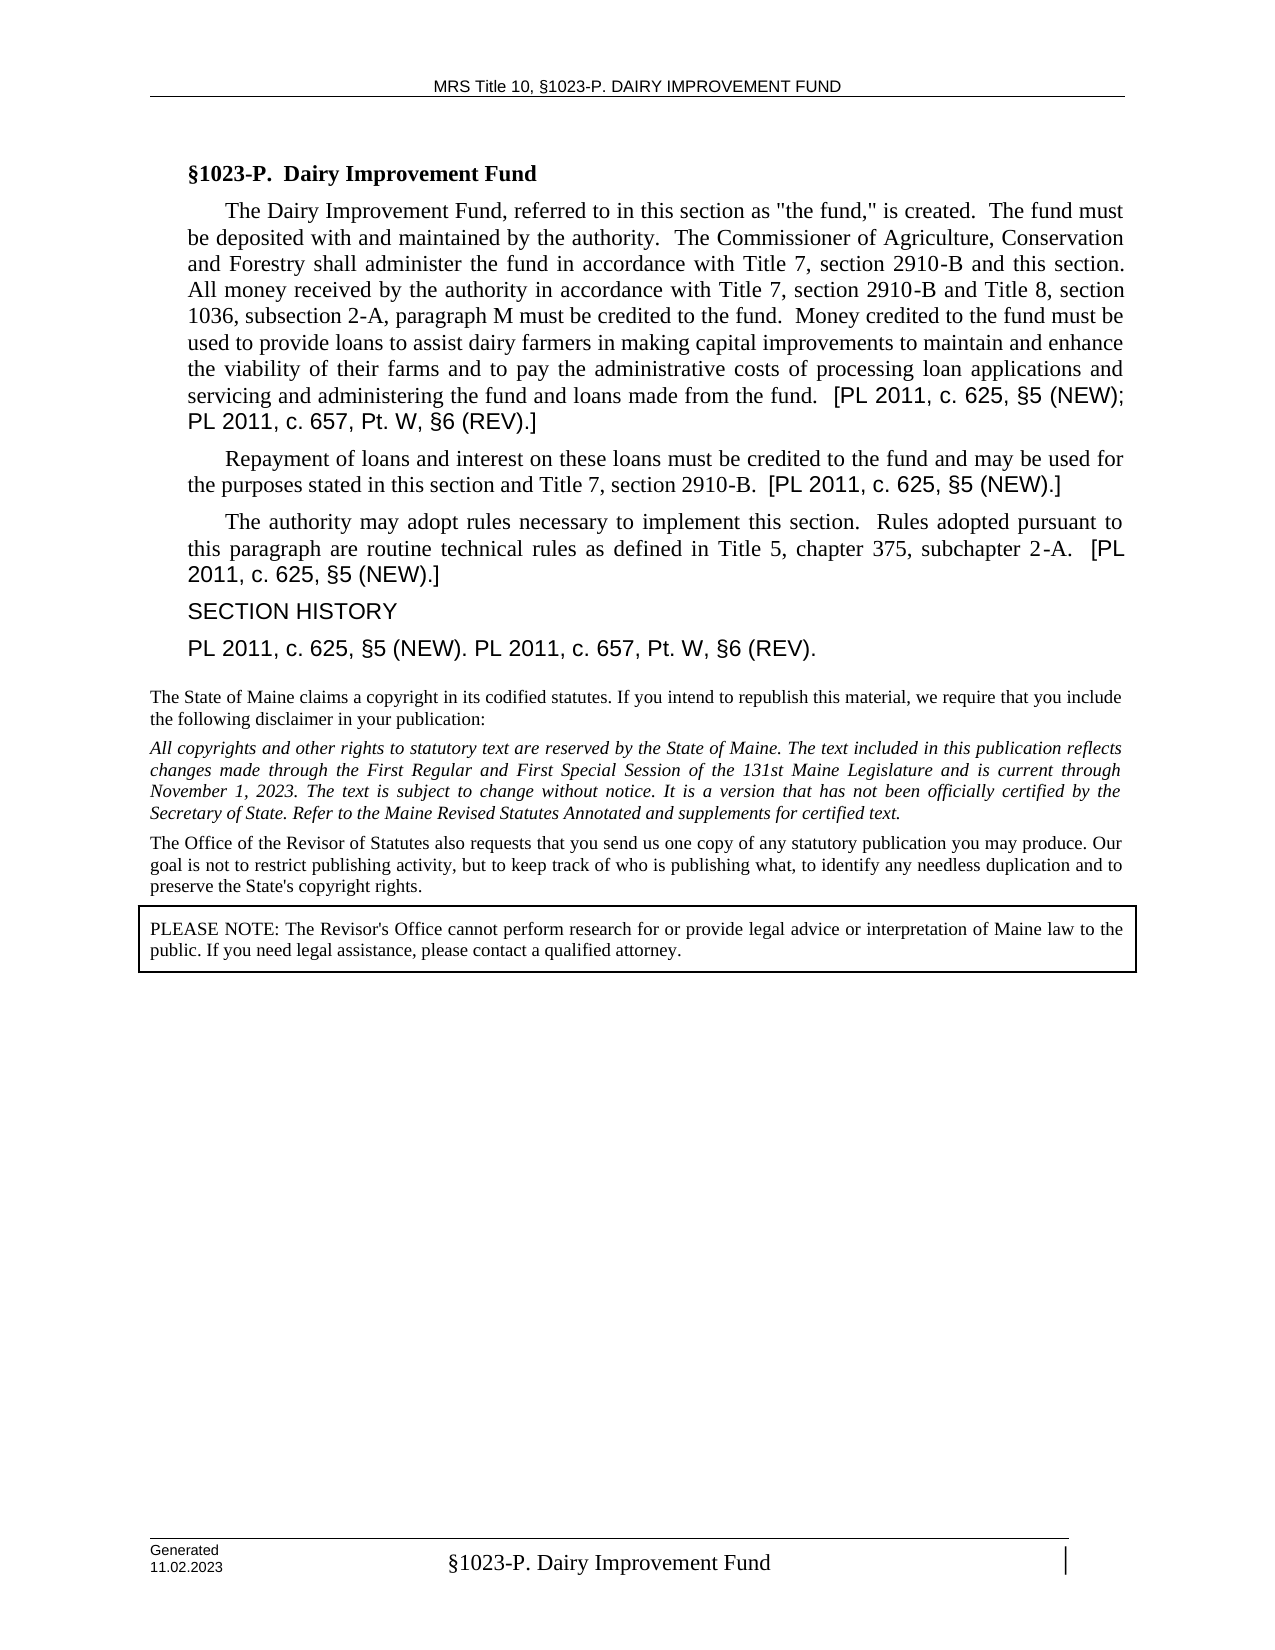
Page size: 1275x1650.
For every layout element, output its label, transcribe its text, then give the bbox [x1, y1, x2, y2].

text The Office of the Revisor of Statutes also requests that you send us one copy of any statutory publication you may produce. Our goal is not to restrict publishing activity, but to keep track of who is publishing what, to identify any needless duplication and to preserve the State's copyright rights. [150, 832, 1125, 897]
text All copyrights and other rights to statutory text are reserved by the State of Maine. The text included in this publication reflects changes made through the First Regular and First Special Session of the 131st Maine Legislature and is current through November 1, 2023 . The text is subject to change without notice. It is a version that has not been officially certified by the Secretary of State. Refer to the Maine Revised Statutes Annotated and supplements for certified text. [150, 737, 1125, 823]
text The authority may adopt rules necessary to implement this section. Rules adopted pursuant to this paragraph are routine technical rules as defined in Title 5, chapter 375, subchapter 2‑A. [PL 2011, c. 625, §5 (NEW).] [187, 508, 1125, 587]
text SECTION HISTORY [187, 598, 1125, 624]
text The State of Maine claims a copyright in its codified statutes. If you intend to republish this material, we require that you include the following disclaimer in your publication: [150, 686, 1125, 729]
text PL 2011, c. 625, §5 (NEW). PL 2011, c. 657, Pt. W, §6 (REV). [187, 634, 1125, 661]
text §1023-P. Dairy Improvement Fund [187, 160, 1125, 187]
text The Dairy Improvement Fund, referred to in this section as "the fund," is created. The fund must be deposited with and maintained by the authority. The Commissioner of Agriculture, Conservation and Forestry shall administer the fund in accordance with Title 7, section 2910‑B and this section. All money received by the authority in accordance with Title 7, section 2910‑B and Title 8, section 1036, subsection 2‑A, paragraph M must be credited to the fund. Money credited to the fund must be used to provide loans to assist dairy farmers in making capital improvements to maintain and enhance the viability of their farms and to pay the administrative costs of processing loan applications and servicing and administering the fund and loans made from the fund. [PL 2011, c. 625, §5 (NEW); PL 2011, c. 657, Pt. W, §6 (REV).] [187, 197, 1125, 434]
text Repayment of loans and interest on these loans must be credited to the fund and may be used for the purposes stated in this section and Title 7, section 2910‑B. [PL 2011, c. 625, §5 (NEW).] [187, 445, 1125, 498]
text PLEASE NOTE: The Revisor's Office cannot perform research for or provide legal advice or interpretation of Maine law to the public. If you need legal assistance, please contact a qualified attorney. [140, 907, 1135, 971]
